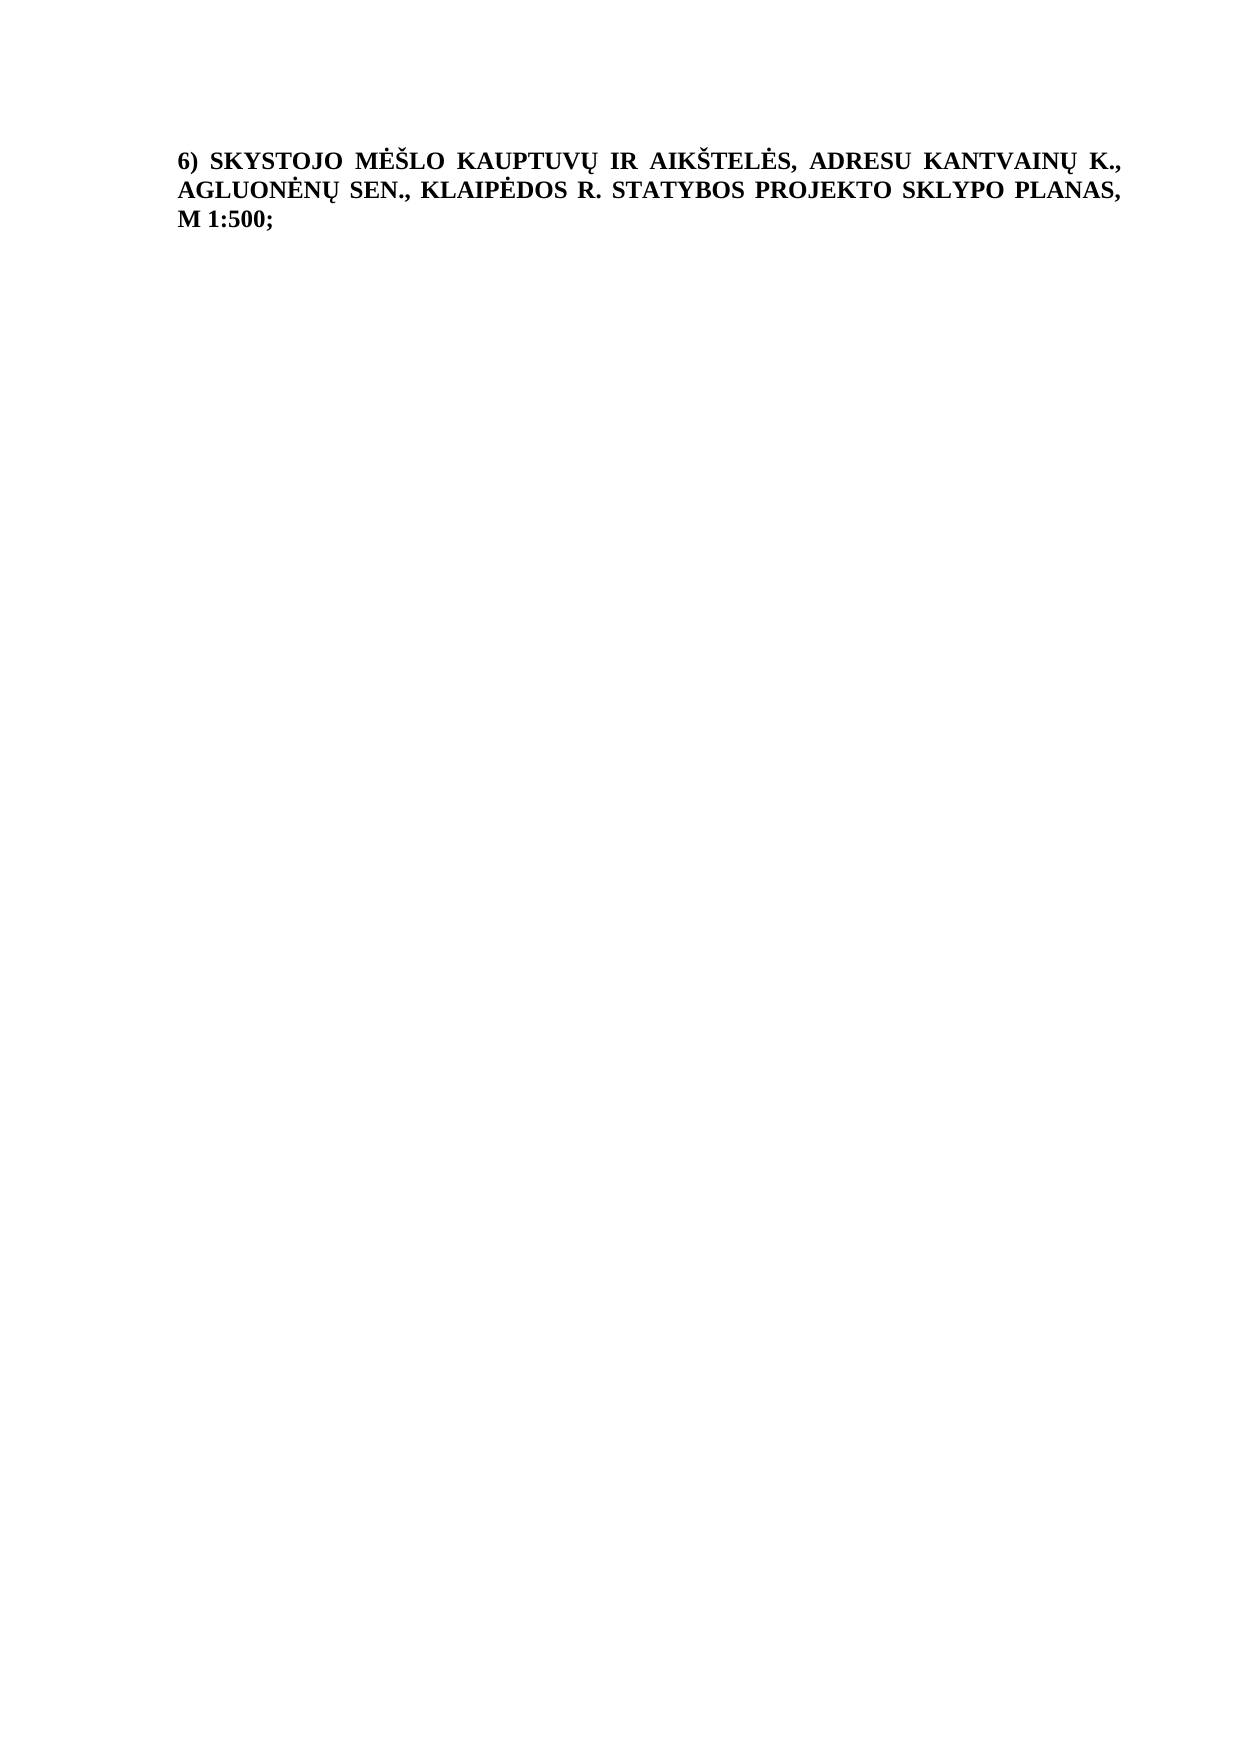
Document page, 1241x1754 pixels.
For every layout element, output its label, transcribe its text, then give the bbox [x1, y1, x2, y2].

text 6) SKYSTOJO MĖŠLO KAUPTUVŲ IR AIKŠTELĖS, ADRESU KANTVAINŲ K., AGLUONĖNŲ SEN., KLAIPĖDOS R. STATYBOS PROJEKTO SKLYPO PLANAS, M 1:500; [177, 146, 1122, 232]
